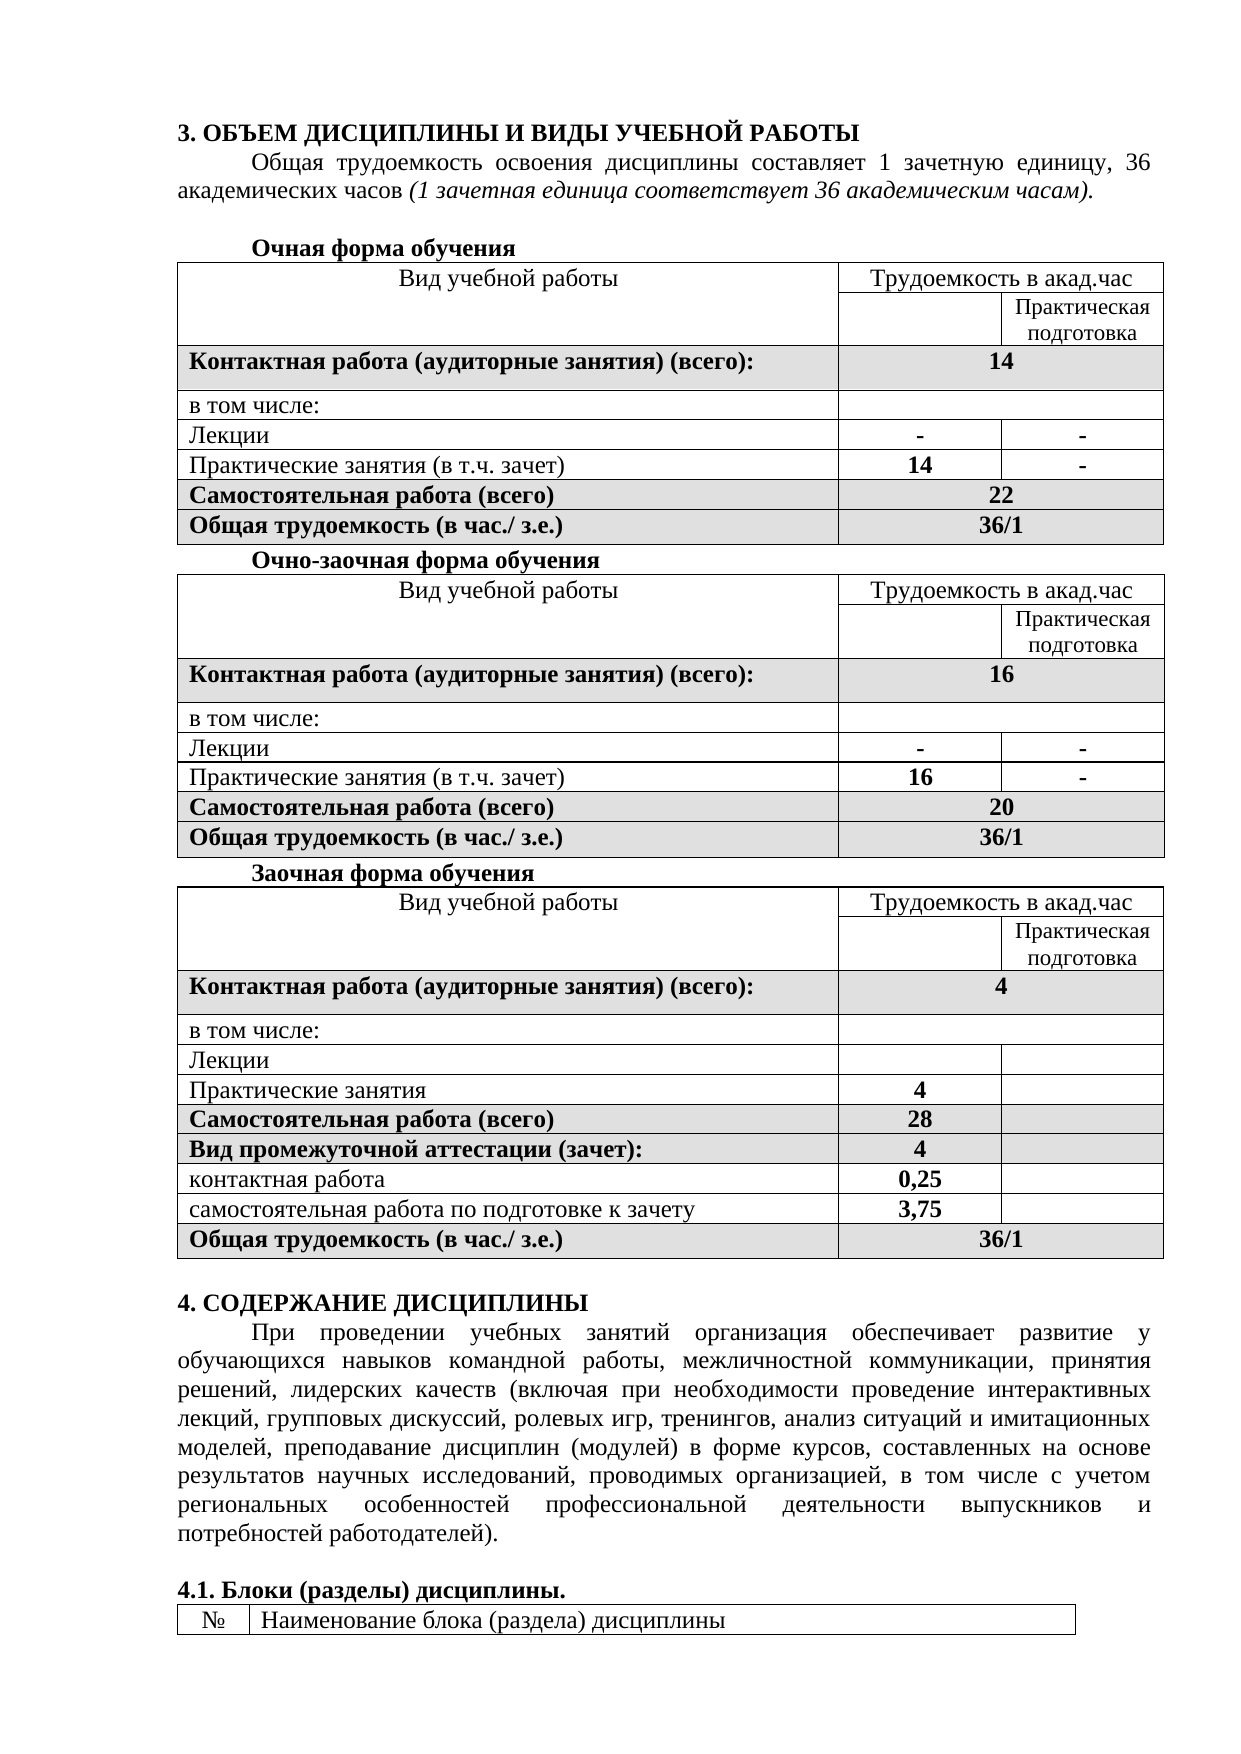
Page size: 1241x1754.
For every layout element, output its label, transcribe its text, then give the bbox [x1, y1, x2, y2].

table_cell 4 [839, 1134, 1001, 1163]
table_cell [1002, 1164, 1163, 1193]
text Общая трудоемкость освоения дисциплины составляет 1 зачетную единицу, 36 академических часов (1 зачетная единица соответствует 36 академическим часам). [177, 147, 1152, 204]
table_header Вид учебной работы [178, 263, 838, 345]
table_cell [839, 917, 1001, 970]
table_cell 16 [839, 763, 1001, 791]
table_cell Самостоятельная работа (всего) [178, 480, 838, 509]
table_cell [1002, 1105, 1163, 1133]
table_cell в том числе: [178, 1015, 838, 1044]
table_header Трудоемкость в акад.час [839, 263, 1163, 292]
text 4.1. Блоки (разделы) дисциплины. [177, 1576, 1152, 1604]
table_cell 14 [839, 450, 1001, 479]
table_cell 36/1 [839, 1224, 1163, 1258]
table_cell Контактная работа (аудиторные занятия) (всего): [178, 971, 838, 1014]
table_cell [839, 1045, 1001, 1074]
table_cell [839, 1015, 1163, 1044]
table_cell Практическая подготовка [1002, 293, 1163, 345]
table_cell Самостоятельная работа (всего) [178, 792, 838, 821]
table_header Вид учебной работы [178, 575, 838, 658]
text Очно-заочная форма обучения [177, 545, 1152, 574]
table_cell - [1002, 763, 1164, 791]
table_cell [1002, 1075, 1163, 1103]
table_cell 20 [839, 792, 1164, 821]
table_header Трудоемкость в акад.час [839, 888, 1163, 916]
text При проведении учебных занятий организация обеспечивает развитие у обучающихся навыков командной работы, межличностной коммуникации, принятия решений, лидерских качеств (включая при необходимости проведение интерактивных лекций, групповых дискуссий, ролевых игр, тренингов, анализ ситуаций и имитационных моделей, преподавание дисциплин (модулей) в форме курсов, составленных на основе результатов научных исследований, проводимых организацией, в том числе с учетом региональных особенностей профессиональной деятельности выпускников и потребностей работодателей). [177, 1317, 1152, 1547]
table_header Трудоемкость в акад.час [839, 575, 1164, 604]
table_cell [1002, 1194, 1163, 1223]
table_cell Самостоятельная работа (всего) [178, 1105, 838, 1133]
table_cell 36/1 [839, 510, 1163, 544]
table_cell 28 [839, 1105, 1001, 1133]
table_cell 22 [839, 480, 1163, 509]
table_cell Общая трудоемкость (в час./ з.е.) [178, 822, 838, 857]
table_cell 4 [839, 971, 1163, 1014]
table_cell Лекции [178, 420, 838, 449]
table_cell Контактная работа (аудиторные занятия) (всего): [178, 346, 838, 389]
table_cell Общая трудоемкость (в час./ з.е.) [178, 1224, 838, 1258]
text 4. Содержание дисциплины [177, 1288, 1152, 1317]
table_cell [1002, 1045, 1163, 1074]
table_cell Практические занятия [178, 1075, 838, 1103]
table_cell Общая трудоемкость (в час./ з.е.) [178, 510, 838, 544]
table_cell Лекции [178, 733, 838, 761]
table_cell Практические занятия (в т.ч. зачет) [178, 450, 838, 479]
table_cell Практические занятия (в т.ч. зачет) [178, 763, 838, 791]
table_cell Лекции [178, 1045, 838, 1074]
table_cell в том числе: [178, 703, 838, 732]
table_cell - [1002, 450, 1163, 479]
text 3. Объем дисциплины и виды учебной работы [177, 118, 1152, 147]
table_cell - [1002, 420, 1163, 449]
table_cell Контактная работа (аудиторные занятия) (всего): [178, 659, 838, 702]
table_cell в том числе: [178, 391, 838, 419]
table_cell самостоятельная работа по подготовке к зачету [178, 1194, 838, 1223]
table_cell - [839, 420, 1001, 449]
table_cell [839, 293, 1001, 345]
table_cell 16 [839, 659, 1164, 702]
table_cell [839, 391, 1163, 419]
table_header № [178, 1605, 249, 1634]
table_cell 0,25 [839, 1164, 1001, 1193]
table_cell 4 [839, 1075, 1001, 1103]
table_cell контактная работа [178, 1164, 838, 1193]
table_cell Вид промежуточной аттестации (зачет): [178, 1134, 838, 1163]
text Заочная форма обучения [177, 858, 1152, 886]
table_cell Практическая подготовка [1002, 605, 1164, 658]
table_cell [839, 703, 1164, 732]
table_cell [839, 605, 1001, 658]
table_cell 3,75 [839, 1194, 1001, 1223]
table_cell [1002, 1134, 1163, 1163]
table_cell - [1002, 733, 1164, 761]
table_header Наименование блока (раздела) дисциплины [250, 1605, 1075, 1634]
text Очная форма обучения [177, 233, 1152, 262]
table_cell 36/1 [839, 822, 1164, 857]
table_header Вид учебной работы [178, 888, 838, 970]
table_cell - [839, 733, 1001, 761]
table_cell Практическая подготовка [1002, 917, 1163, 970]
table_cell 14 [839, 346, 1163, 389]
